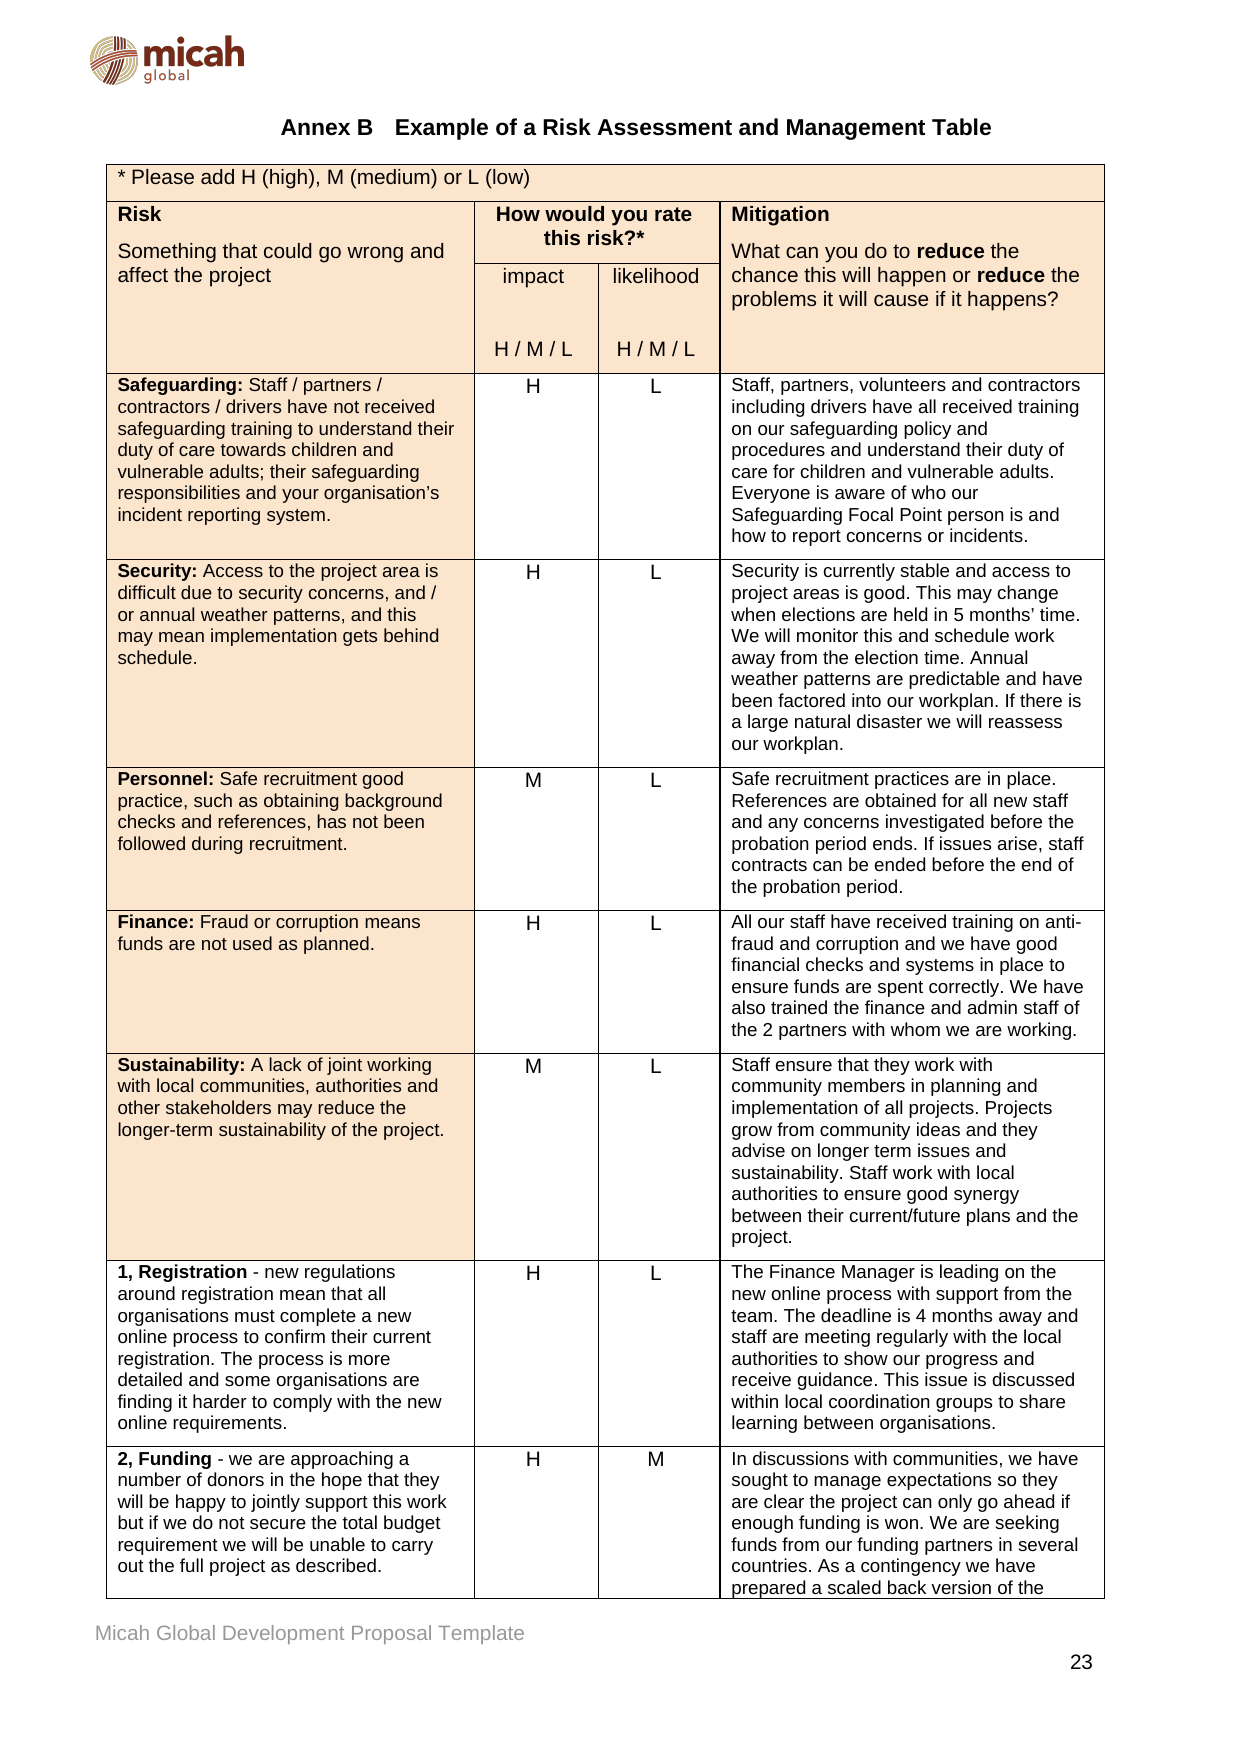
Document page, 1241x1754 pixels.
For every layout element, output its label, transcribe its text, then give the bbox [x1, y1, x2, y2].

table_cell Personnel: Safe recruitment good practice, such as obtaining background checks and references, has not been followed during recruitment. [107, 768, 474, 910]
table_cell Safeguarding: Staff / partners / contractors / drivers have not received safeguarding training to understand their duty of care towards children and vulnerable adults; their safeguarding responsibilities and your organisation’s incident reporting system. [107, 374, 474, 559]
table_cell 1, Registration - new regulations around registration mean that all organisations must complete a new online process to confirm their current registration. The process is more detailed and some organisations are finding it harder to comply with the new online requirements. [107, 1261, 474, 1446]
table_cell Safe recruitment practices are in place. References are obtained for all new staff and any concerns investigated before the probation period ends. If issues arise, staff contracts can be ended before the end of the probation period. [721, 768, 1104, 910]
table_cell M [475, 768, 598, 910]
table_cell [107, 1447, 474, 1598]
table_cell Security: Access to the project area is difficult due to security concerns, and / or annual weather patterns, and this may mean implementation gets behind schedule. [107, 560, 474, 767]
table_cell H [475, 911, 598, 1053]
table_cell L [599, 1054, 719, 1260]
table_cell Finance: Fraud or corruption means funds are not used as planned. [107, 911, 474, 1053]
table_cell L [599, 911, 719, 1053]
table_cell Mitigation What can you do to reduce the chance this will happen or reduce the problems it will cause if it happens? [721, 202, 1104, 373]
table_cell L [599, 560, 719, 767]
table_cell Staff ensure that they work with community members in planning and implementation of all projects. Projects grow from community ideas and they advise on longer term issues and sustainability. Staff work with local authorities to ensure good synergy between their current/future plans and the project. [721, 1054, 1104, 1260]
table_cell H [475, 1447, 598, 1598]
table_cell L [599, 374, 719, 559]
table_cell The Finance Manager is leading on the new online process with support from the team. The deadline is 4 months away and staff are meeting regularly with the local authorities to show our progress and receive guidance. This issue is discussed within local coordination groups to share learning between organisations. [721, 1261, 1104, 1446]
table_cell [721, 1447, 1104, 1598]
table_cell Risk Something that could go wrong and affect the project [107, 202, 474, 373]
table_cell H [475, 1261, 598, 1446]
picture [72, 25, 262, 97]
table_cell H [475, 560, 598, 767]
table_cell impact H / M / L [475, 264, 598, 373]
table_cell likelihood H / M / L [599, 264, 719, 373]
table_cell M [475, 1054, 598, 1260]
table_cell How would you rate this risk?* [475, 202, 719, 263]
table_cell Staff, partners, volunteers and contractors including drivers have all received training on our safeguarding policy and procedures and understand their duty of care for children and vulnerable adults. Everyone is aware of who our Safeguarding Focal Point person is and how to report concerns or incidents. [721, 374, 1104, 559]
table_cell Security is currently stable and access to project areas is good. This may change when elections are held in 5 months’ time. We will monitor this and schedule work away from the election time. Annual weather patterns are predictable and have been factored into our workplan. If there is a large natural disaster we will reassess our workplan. [721, 560, 1104, 767]
table_header * Please add H (high), M (medium) or L (low) [107, 165, 1104, 201]
text Annex B Example of a Risk Assessment and Management Table [94, 113, 1090, 140]
table_cell Sustainability: A lack of joint working with local communities, authorities and other stakeholders may reduce the longer-term sustainability of the project. [107, 1054, 474, 1260]
table_cell All our staff have received training on anti-fraud and corruption and we have good financial checks and systems in place to ensure funds are spent correctly. We have also trained the finance and admin staff of the 2 partners with whom we are working. [721, 911, 1104, 1053]
table_cell L [599, 768, 719, 910]
table_cell M [599, 1447, 719, 1598]
table_cell H [475, 374, 598, 559]
table_cell L [599, 1261, 719, 1446]
